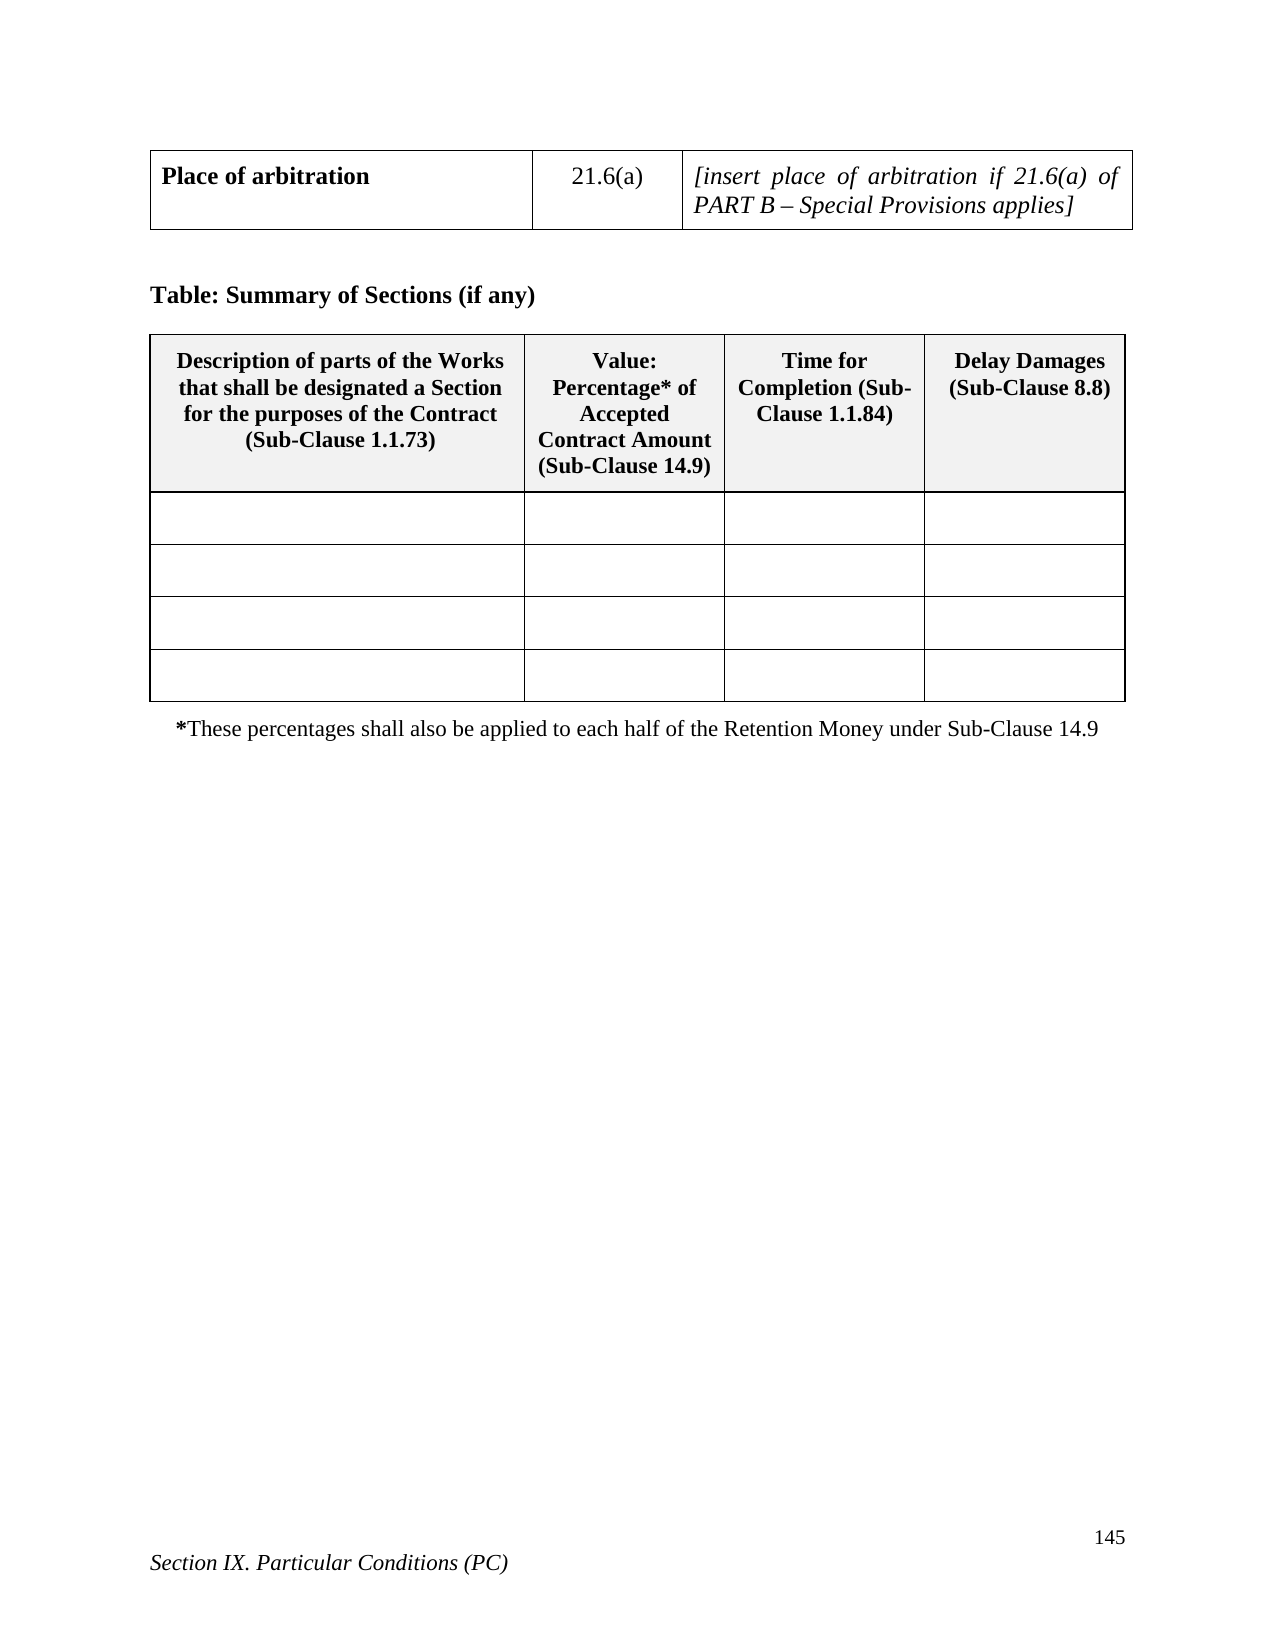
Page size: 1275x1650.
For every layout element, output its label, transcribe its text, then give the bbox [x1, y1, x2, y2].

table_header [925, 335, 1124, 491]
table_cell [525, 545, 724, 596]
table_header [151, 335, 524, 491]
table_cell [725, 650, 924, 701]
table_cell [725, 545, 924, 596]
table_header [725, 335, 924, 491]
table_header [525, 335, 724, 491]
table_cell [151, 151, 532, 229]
text *These percentages shall also be applied to each half of the Retention Money under Sub-Clause 14.9 [150, 714, 1125, 741]
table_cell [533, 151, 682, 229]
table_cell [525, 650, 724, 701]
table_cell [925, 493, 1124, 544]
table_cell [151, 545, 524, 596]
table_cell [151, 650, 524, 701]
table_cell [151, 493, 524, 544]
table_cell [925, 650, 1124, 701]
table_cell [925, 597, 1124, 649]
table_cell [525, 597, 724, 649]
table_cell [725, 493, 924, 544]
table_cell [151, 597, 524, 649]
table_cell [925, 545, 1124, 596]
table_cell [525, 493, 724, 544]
text Table: Summary of Sections (if any) [150, 280, 1125, 309]
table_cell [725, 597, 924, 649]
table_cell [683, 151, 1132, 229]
